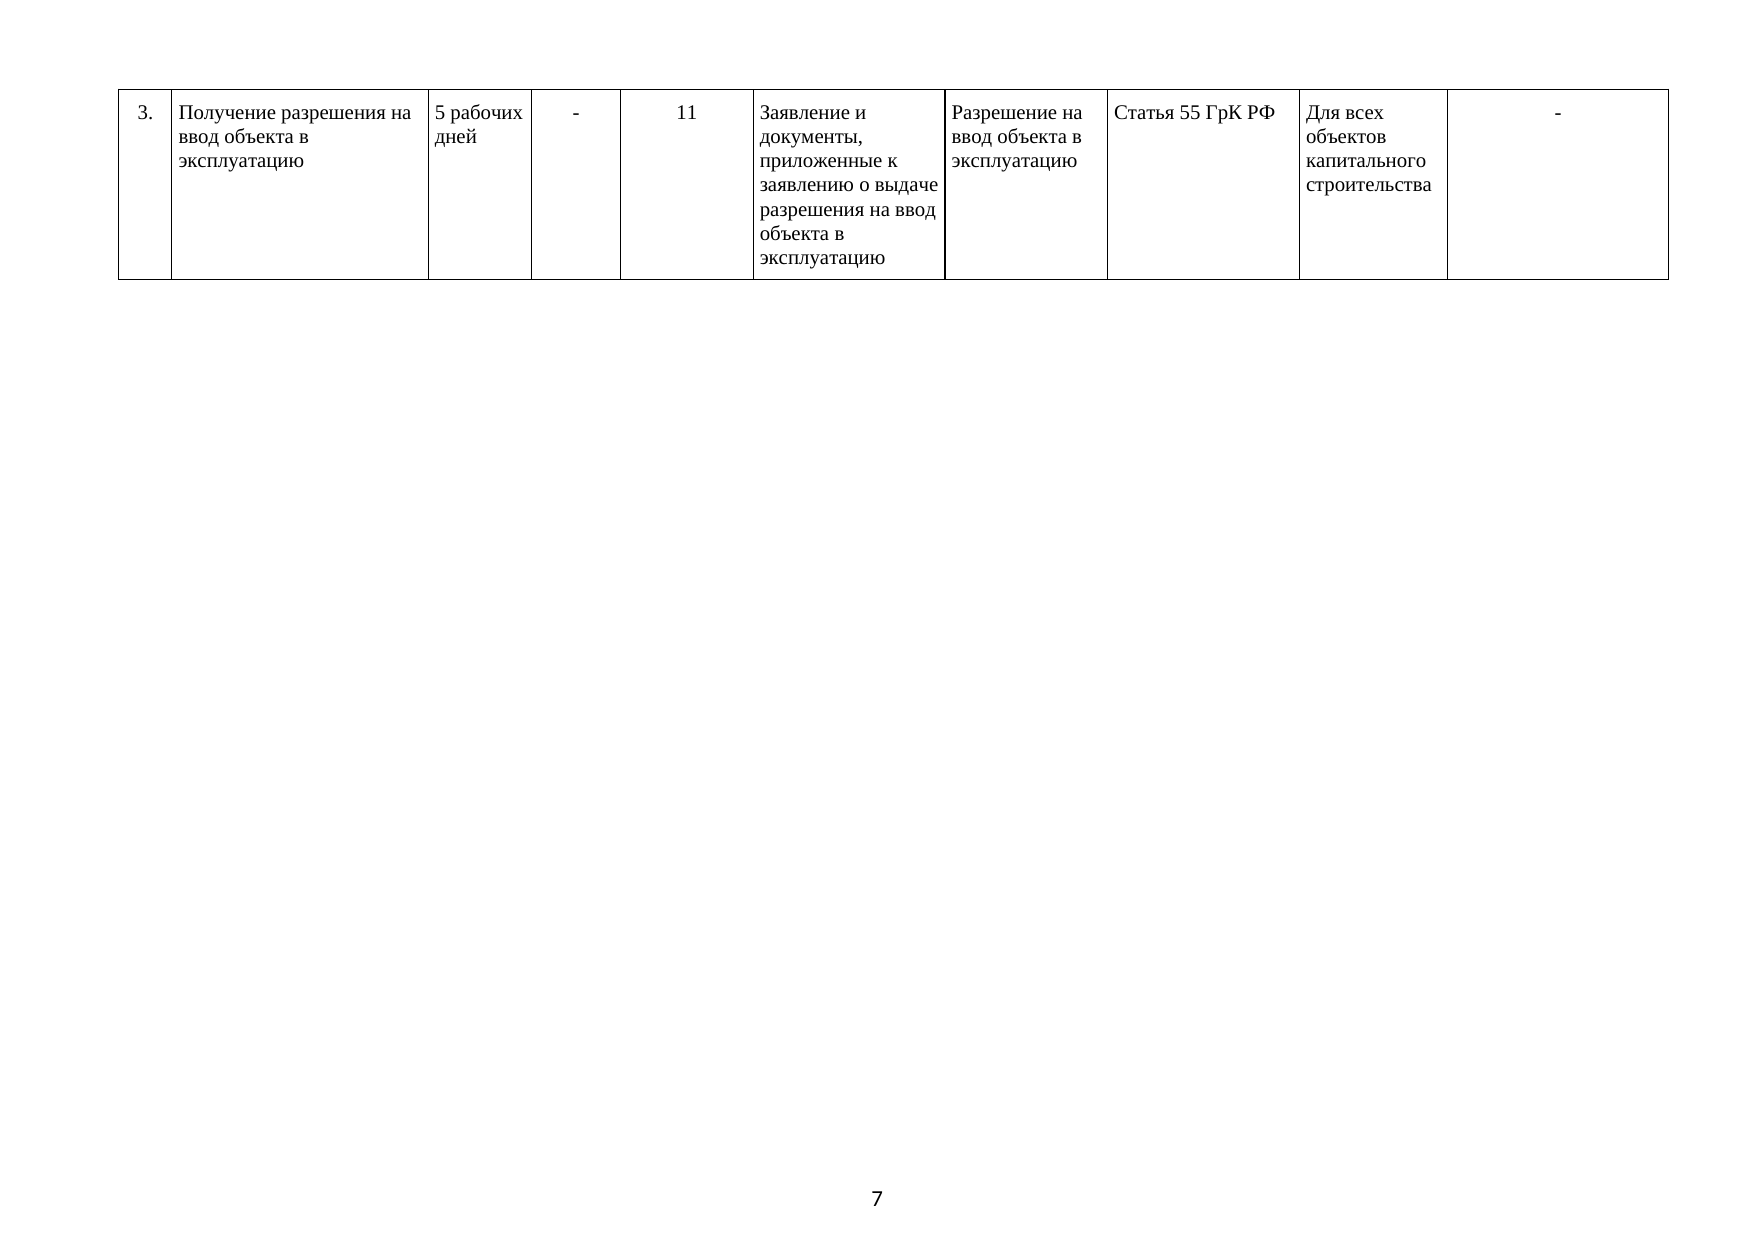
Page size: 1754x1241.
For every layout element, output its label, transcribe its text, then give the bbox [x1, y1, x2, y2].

table_cell Заявление и документы, приложенные к заявлению о выдаче разрешения на ввод объекта в эксплуатацию [754, 90, 944, 279]
table_cell 5 рабочих дней [429, 90, 531, 279]
table_cell 11 [621, 90, 753, 279]
table_cell 3. [119, 90, 171, 279]
table_cell Статья 55 ГрК РФ [1108, 90, 1299, 279]
table_cell - [532, 90, 620, 279]
table_cell Получение разрешения на ввод объекта в эксплуатацию [172, 90, 428, 279]
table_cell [946, 90, 1107, 279]
table_cell - [1448, 90, 1668, 279]
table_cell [1300, 90, 1447, 279]
